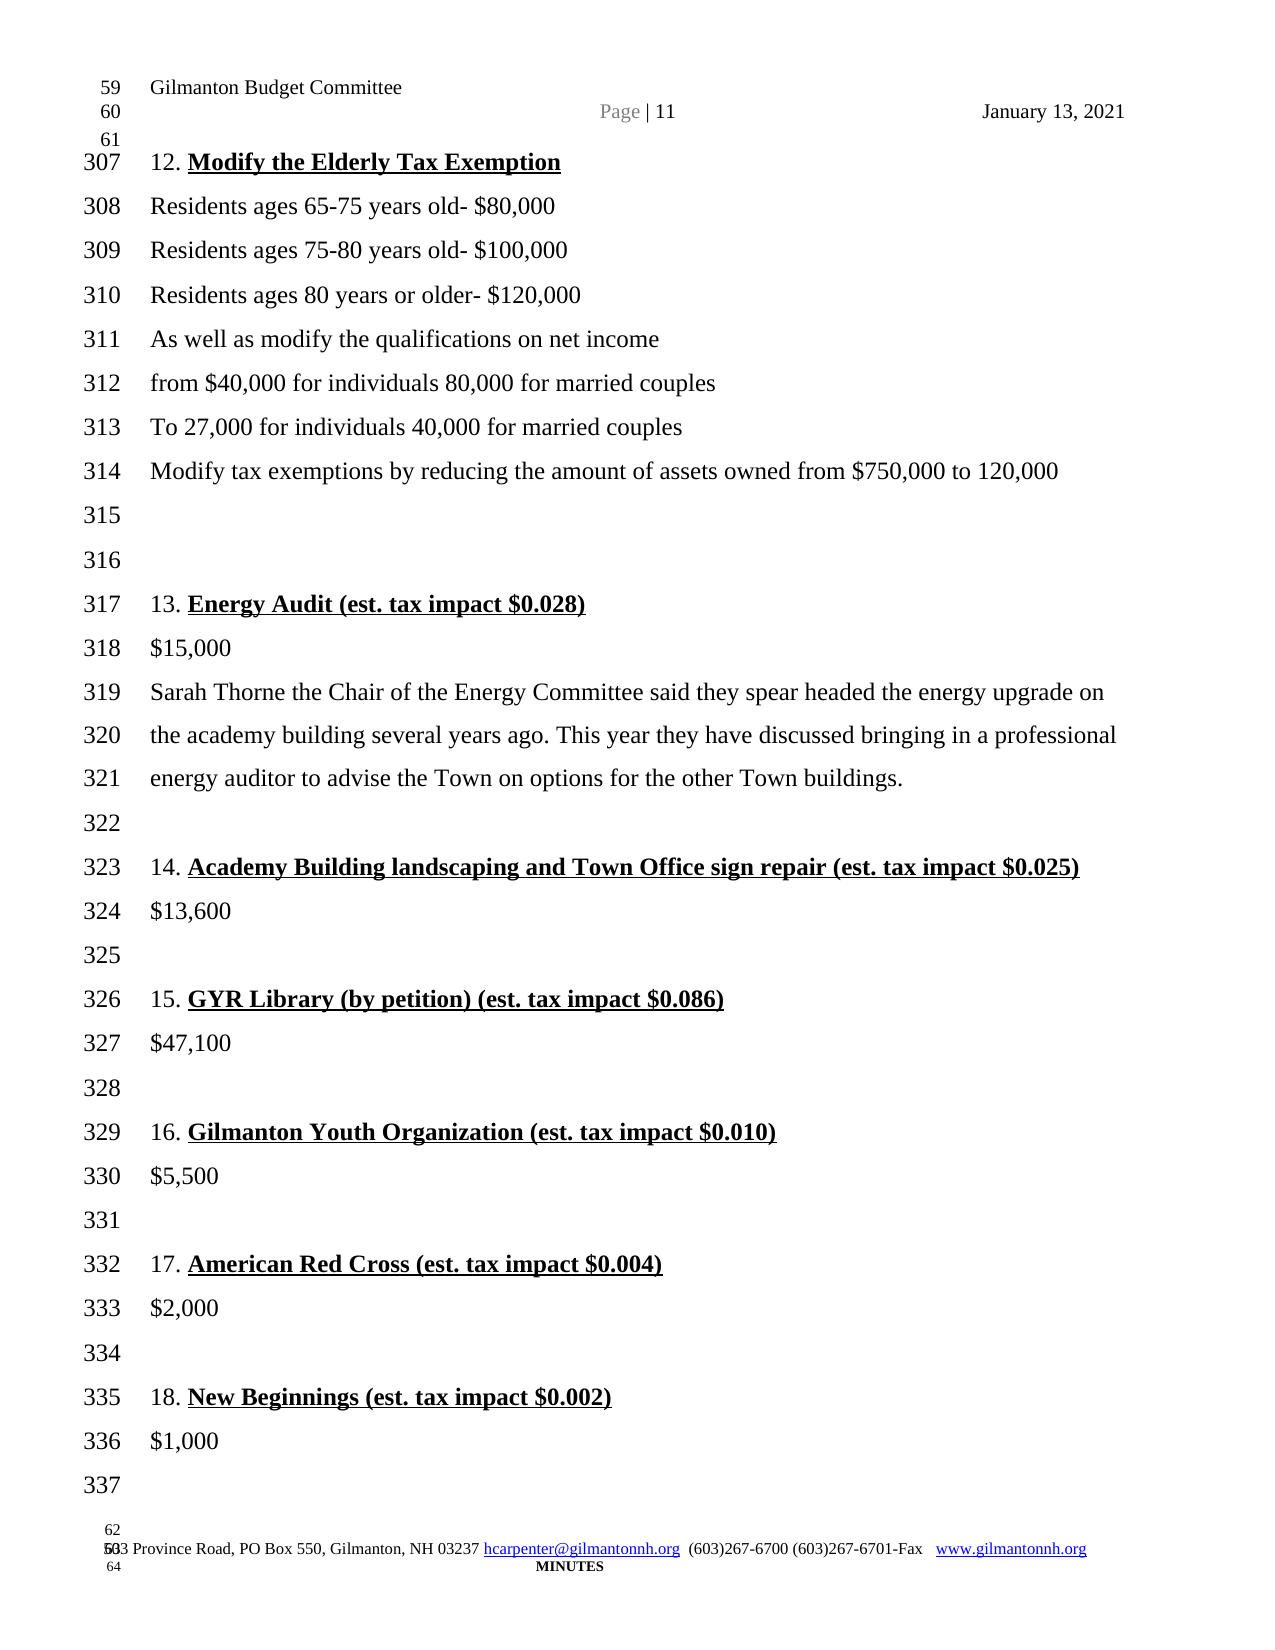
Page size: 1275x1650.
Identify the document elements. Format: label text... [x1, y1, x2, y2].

text 15. GYR Library (by petition) (est. tax impact $0.086) [150, 984, 1125, 1013]
text 18. New Beginnings (est. tax impact $0.002) [150, 1382, 1125, 1411]
text 14. Academy Building landscaping and Town Office sign repair (est. tax impact $0.025) [150, 852, 1125, 881]
text 12. Modify the Elderly Tax Exemption [150, 147, 1125, 176]
text 13. Energy Audit (est. tax impact $0.028) [150, 589, 1125, 618]
text $47,100 [150, 1028, 1125, 1057]
text Residents ages 65-75 years old- $80,000 [150, 191, 1125, 220]
text $5,500 [150, 1161, 1125, 1190]
text To 27,000 for individuals 40,000 for married couples [150, 412, 1125, 441]
text $1,000 [150, 1426, 1125, 1455]
text $2,000 [150, 1293, 1125, 1322]
text $15,000 [150, 633, 1125, 662]
text 17. American Red Cross (est. tax impact $0.004) [150, 1249, 1125, 1278]
text from $40,000 for individuals 80,000 for married couples [150, 368, 1125, 397]
text 16. Gilmanton Youth Organization (est. tax impact $0.010) [150, 1117, 1125, 1146]
text As well as modify the qualifications on net income [150, 324, 1125, 353]
text Modify tax exemptions by reducing the amount of assets owned from $750,000 to 120,000 [150, 456, 1125, 485]
text Residents ages 75-80 years old- $100,000 [150, 236, 1125, 264]
text Sarah Thorne the Chair of the Energy Committee said they spear headed the energy upgrade on the academy building several years ago. This year they have discussed bringing in a professional energy auditor to advise the Town on options for the other Town buildings. [150, 677, 1125, 792]
text $13,600 [150, 896, 1125, 925]
text Residents ages 80 years or older- $120,000 [150, 280, 1125, 308]
